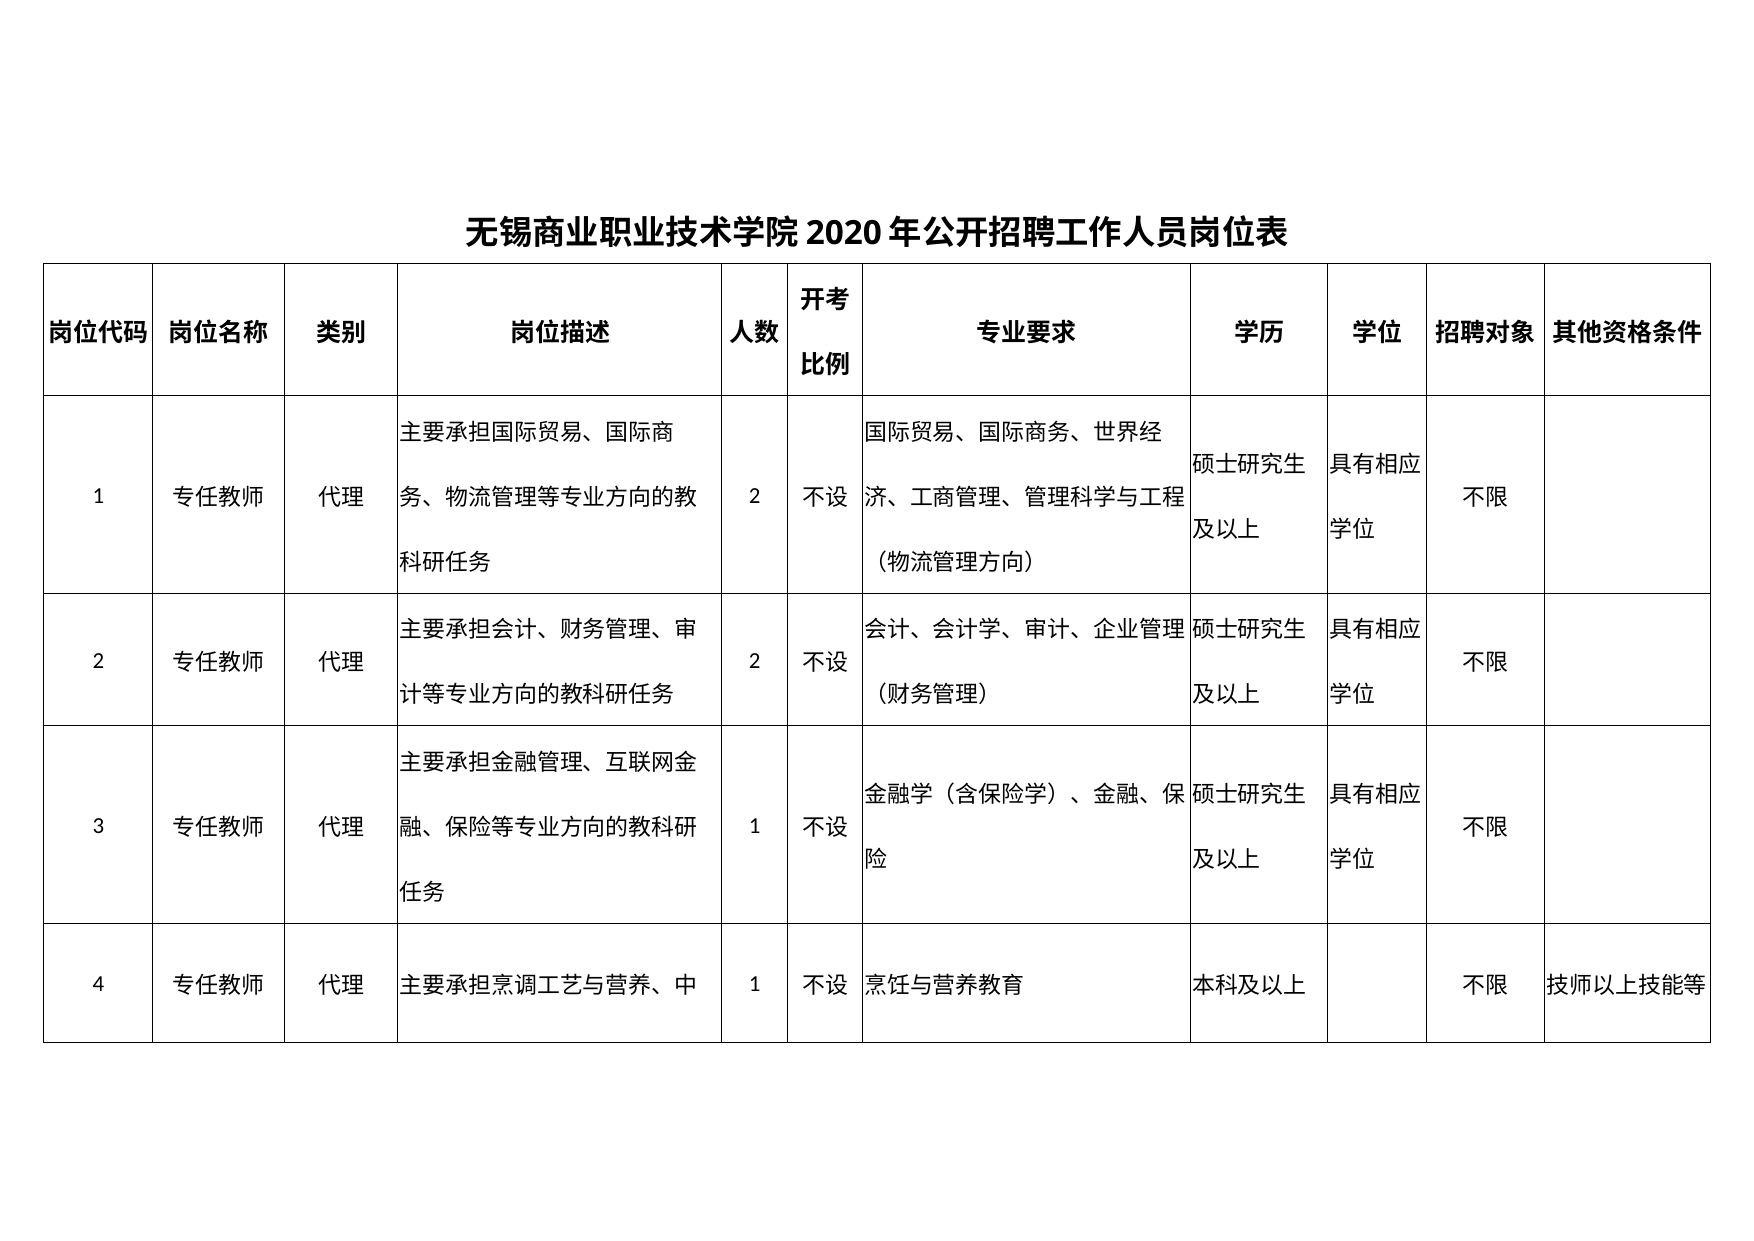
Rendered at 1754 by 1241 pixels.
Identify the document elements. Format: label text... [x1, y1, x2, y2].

table_cell 本科及以上 [1191, 924, 1327, 1042]
table_cell 硕士研究生及以上 [1191, 726, 1327, 923]
table_cell 硕士研究生及以上 [1191, 594, 1327, 725]
table_header 专业要求 [863, 264, 1190, 395]
table_cell 主要承担金融管理、互联网金融、保险等专业方向的教科研任务 [398, 726, 721, 923]
table_cell 会计、会计学、审计、企业管理（财务管理） [863, 594, 1190, 725]
table_header 招聘对象 [1427, 264, 1544, 395]
table_cell 不设 [788, 726, 862, 923]
table_header 学位 [1328, 264, 1426, 395]
table_cell 金融学（含保险学）、金融、保险 [863, 726, 1190, 923]
table_cell 2 [722, 396, 787, 593]
table_cell 不限 [1427, 594, 1544, 725]
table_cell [398, 924, 721, 1042]
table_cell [1545, 924, 1710, 1042]
table_header 类别 [285, 264, 397, 395]
table_cell 不限 [1427, 396, 1544, 593]
table_cell 专任教师 [153, 924, 284, 1042]
table_cell 代理 [285, 594, 397, 725]
table_cell 代理 [285, 726, 397, 923]
table_cell [1328, 924, 1426, 1042]
table_cell [1545, 726, 1710, 923]
table_cell 4 [44, 924, 152, 1042]
table_cell 2 [722, 594, 787, 725]
table_header 岗位描述 [398, 264, 721, 395]
table_cell 3 [44, 726, 152, 923]
table_header 岗位名称 [153, 264, 284, 395]
table_header 学历 [1191, 264, 1327, 395]
table_cell 专任教师 [153, 726, 284, 923]
table_cell 具有相应学位 [1328, 396, 1426, 593]
table_header 岗位代码 [44, 264, 152, 395]
table_cell 专任教师 [153, 396, 284, 593]
table_cell [1545, 594, 1710, 725]
table_cell 代理 [285, 924, 397, 1042]
table_cell 不限 [1427, 924, 1544, 1042]
table_cell 主要承担会计、财务管理、审计等专业方向的教科研任务 [398, 594, 721, 725]
table_header 开考比例 [788, 264, 862, 395]
table_cell 国际贸易、国际商务、世界经济、工商管理、管理科学与工程（物流管理方向） [863, 396, 1190, 593]
table_cell 主要承担国际贸易、国际商务、物流管理等专业方向的教科研任务 [398, 396, 721, 593]
table_cell 1 [722, 726, 787, 923]
table_cell 代理 [285, 396, 397, 593]
table_cell 1 [44, 396, 152, 593]
table_cell 不限 [1427, 726, 1544, 923]
table_cell 硕士研究生及以上 [1191, 396, 1327, 593]
table_cell 不设 [788, 594, 862, 725]
table_cell 专任教师 [153, 594, 284, 725]
text 无锡商业职业技术学院2020年公开招聘工作人员岗位表 [150, 198, 1604, 263]
table_cell [1545, 396, 1710, 593]
table_cell 不设 [788, 396, 862, 593]
table_cell 具有相应学位 [1328, 594, 1426, 725]
table_cell 2 [44, 594, 152, 725]
table_header 其他资格条件 [1545, 264, 1710, 395]
table_cell 烹饪与营养教育 [863, 924, 1190, 1042]
table_cell 具有相应学位 [1328, 726, 1426, 923]
table_cell 1 [722, 924, 787, 1042]
table_header 人数 [722, 264, 787, 395]
table_cell 不设 [788, 924, 862, 1042]
